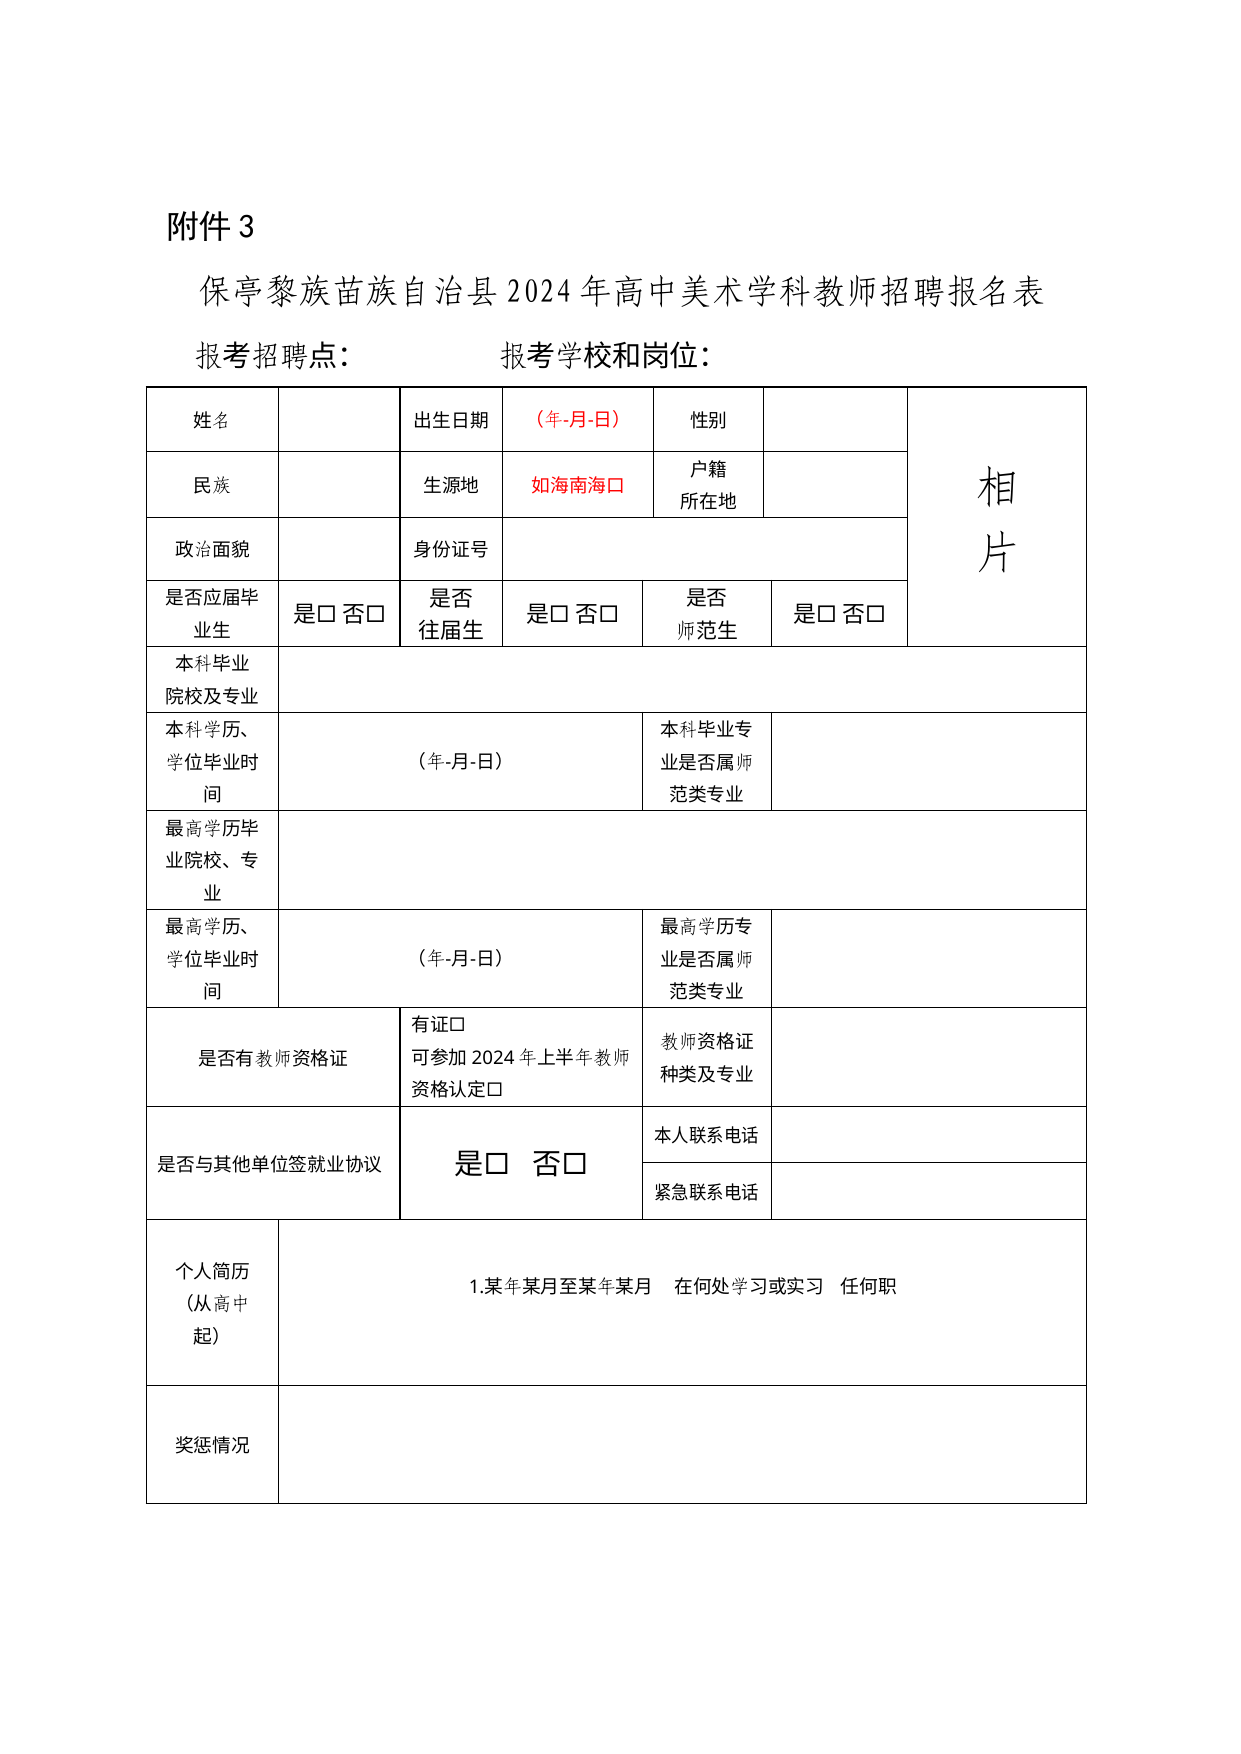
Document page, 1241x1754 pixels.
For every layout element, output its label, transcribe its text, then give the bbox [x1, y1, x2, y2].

table_cell [772, 713, 1086, 810]
table_cell 是否应届毕业生 [147, 581, 278, 646]
table_cell 是否与其他单位签就业协议 [147, 1107, 399, 1219]
table_cell 最高学历专业是否属师范类专业 [643, 910, 771, 1007]
table_cell [279, 518, 399, 579]
table_cell 本科毕业专业是否属师范类专业 [643, 713, 771, 810]
text 附件3 [165, 191, 1075, 256]
table_cell 是 否 [772, 581, 907, 646]
table_cell [503, 518, 907, 579]
table_header [279, 388, 399, 451]
table_cell 教师资格证 种类及专业 [643, 1008, 771, 1106]
table_cell 生源地 [401, 452, 502, 517]
table_header （年-月-日） [503, 388, 653, 451]
table_header 性别 [654, 388, 763, 451]
table_header [764, 388, 907, 451]
table_header 出生日期 [401, 388, 502, 451]
table_cell [772, 1107, 1086, 1162]
table_cell 最高学历、学位毕业时间 [147, 910, 278, 1007]
table_cell 民族 [147, 452, 278, 517]
table_cell 本科毕业 院校及专业 [147, 647, 278, 712]
table_cell 最高学历毕业院校、专业 [147, 811, 278, 909]
table_cell 是 否 [503, 581, 642, 646]
table_cell [772, 1008, 1086, 1106]
table_cell 1.某年某月至某年某月 在何处学习或实习 任何职 [279, 1220, 1086, 1385]
table_cell 是否有教师资格证 [147, 1008, 399, 1106]
table_cell 紧急联系电话 [643, 1163, 771, 1219]
table_cell [764, 452, 907, 517]
table_cell 如海南海口 [503, 452, 653, 517]
table_cell 是 否 [279, 581, 399, 646]
table_cell 是否 往届生 [401, 581, 502, 646]
table_cell 是否 师范生 [643, 581, 771, 646]
table_cell [279, 452, 399, 517]
table_header 姓名 [147, 388, 278, 451]
table_cell [279, 647, 1086, 712]
table_cell [772, 910, 1086, 1007]
table_cell [279, 1386, 1086, 1503]
table_cell 本人联系电话 [643, 1107, 771, 1162]
table_cell （年-月-日） [279, 910, 642, 1007]
table_cell [279, 811, 1086, 909]
table_cell [772, 1163, 1086, 1219]
table_cell 户籍 所在地 [654, 452, 763, 517]
table_cell 奖惩情况 [147, 1386, 278, 1503]
table_cell 政治面貌 [147, 518, 278, 579]
table_cell 有证 可参加2024年上半年教师资格认定 [401, 1008, 642, 1106]
table_cell 个人简历 （从高中起） [147, 1220, 278, 1385]
table_header 相 片 [908, 388, 1086, 646]
text 保亭黎族苗族自治县2024年高中美术学科教师招聘报名表 [165, 256, 1075, 321]
text 报考招聘点： 报考学校和岗位： [165, 321, 1075, 386]
table_cell （年-月-日） [279, 713, 642, 810]
table_cell 身份证号 [401, 518, 502, 579]
table_cell 本科学历、学位毕业时间 [147, 713, 278, 810]
table_cell 是 否 [401, 1107, 642, 1219]
